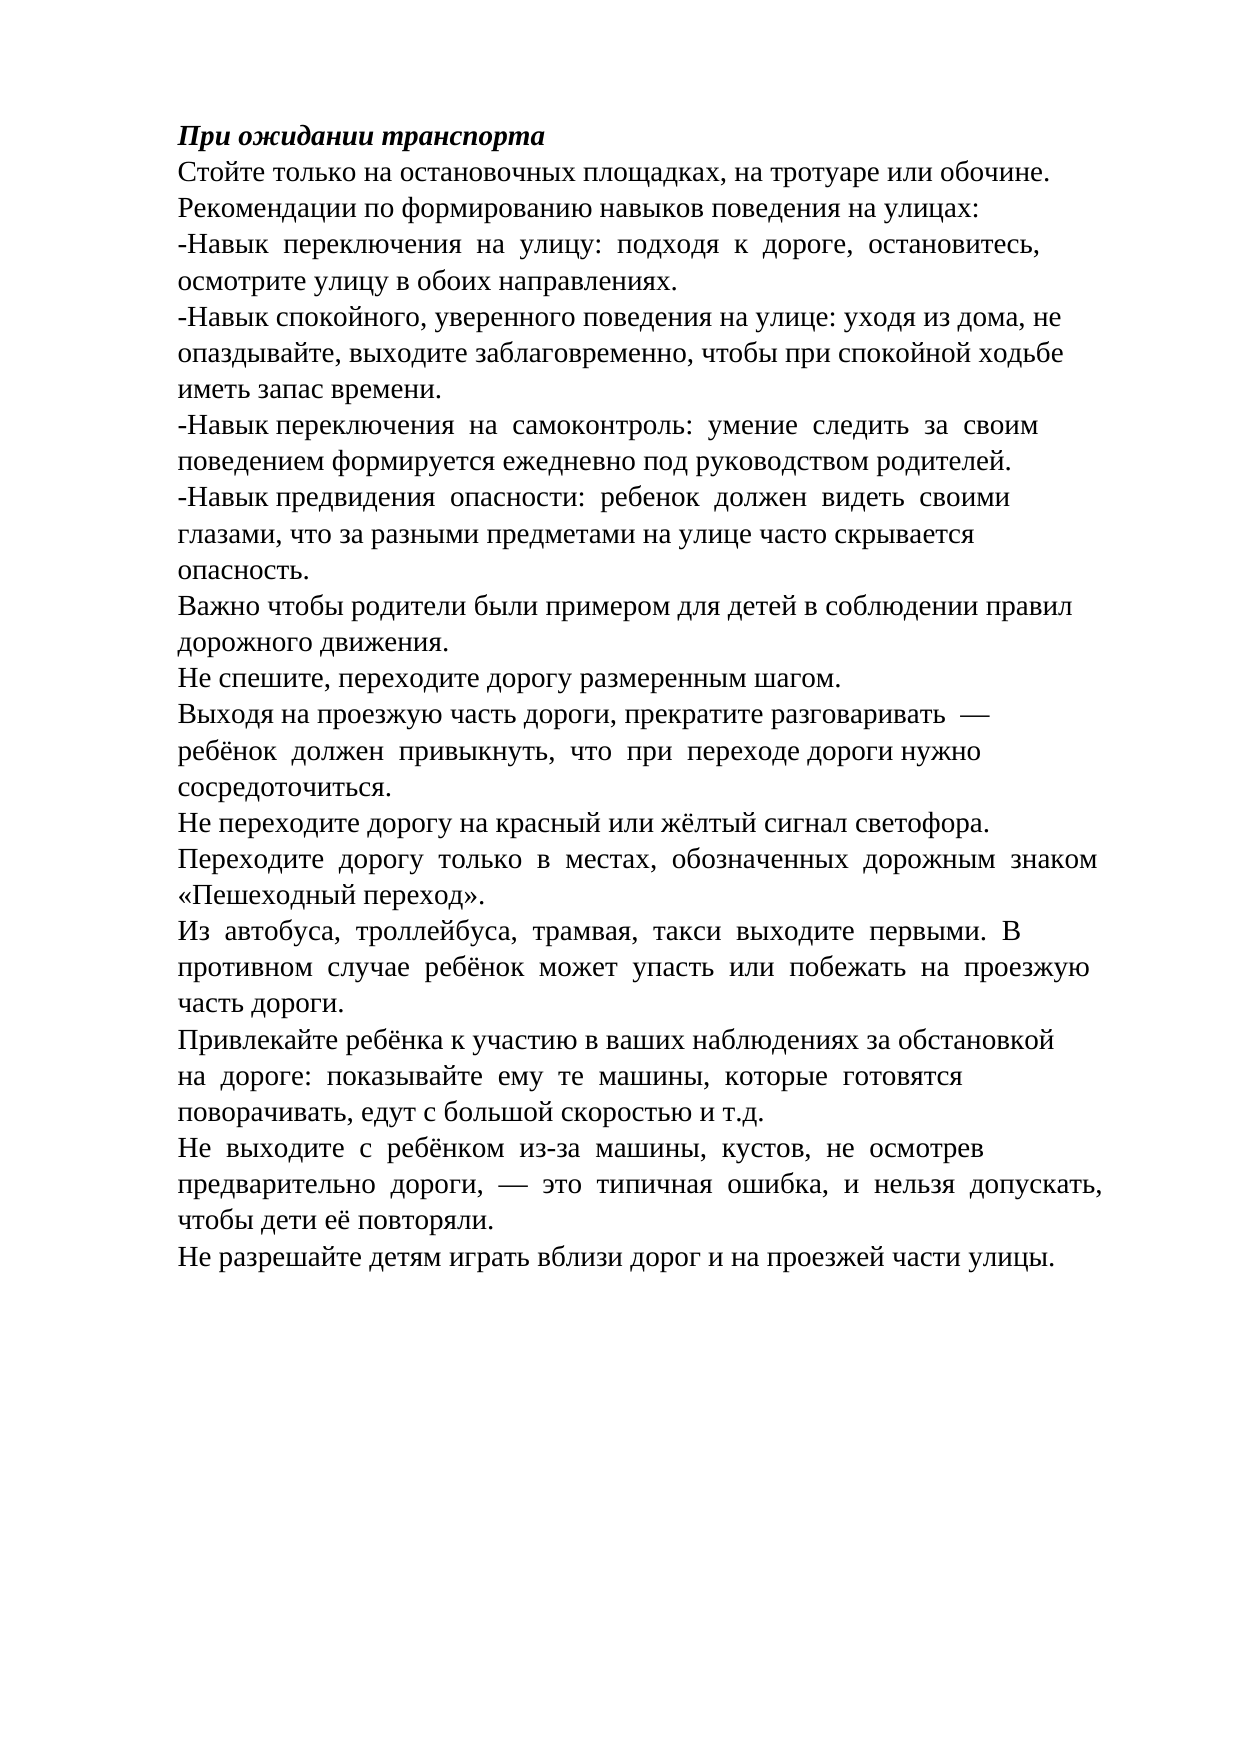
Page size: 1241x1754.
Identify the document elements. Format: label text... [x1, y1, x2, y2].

text Не разрешайте детям играть вблизи дорог и на проезжей части улицы. [177, 1239, 1152, 1272]
text чтобы дети её повторяли. [177, 1202, 1152, 1236]
text Из автобуса, троллейбуса, трамвая, такси выходите первыми. В [177, 913, 1152, 947]
text ребёнок должен привыкнуть, что при переходе дороги нужно [177, 733, 1152, 766]
text -Навык переключения на самоконтроль: умение следить за своим [177, 407, 1152, 441]
text противном случае ребёнок может упасть или побежать на проезжую [177, 949, 1152, 983]
text поворачивать, едут с большой скоростью и т.д. [177, 1094, 1152, 1128]
text При ожидании транспорта [177, 118, 1152, 152]
text Привлекайте ребёнка к участию в ваших наблюдениях за обстановкой [177, 1022, 1152, 1055]
text дорожного движения. [177, 624, 1152, 658]
text глазами, что за разными предметами на улице часто скрывается [177, 516, 1152, 549]
text иметь запас времени. [177, 371, 1152, 405]
text Не выходите с ребёнком из-за машины, кустов, не осмотрев [177, 1130, 1152, 1164]
text Не спешите, переходите дорогу размеренным шагом. [177, 660, 1152, 694]
text «Пешеходный переход». [177, 877, 1152, 911]
text поведением формируется ежедневно под руководством родителей. [177, 443, 1152, 477]
text Выходя на проезжую часть дороги, прекратите разговаривать — [177, 696, 1152, 730]
text -Навык переключения на улицу: подходя к дороге, остановитесь, [177, 227, 1152, 260]
text на дороге: показывайте ему те машины, которые готовятся [177, 1058, 1152, 1091]
text предварительно дороги, — это типичная ошибка, и нельзя допускать, [177, 1166, 1152, 1200]
text Стойте только на остановочных площадках, на тротуаре или обочине. [177, 154, 1152, 188]
text Переходите дорогу только в местах, обозначенных дорожным знаком [177, 841, 1152, 874]
text сосредоточиться. [177, 769, 1152, 802]
text -Навык предвидения опасности: ребенок должен видеть своими [177, 479, 1152, 513]
text -Навык спокойного, уверенного поведения на улице: уходя из дома, не [177, 299, 1152, 332]
text Важно чтобы родители были примером для детей в соблюдении правил [177, 588, 1152, 622]
text Не переходите дорогу на красный или жёлтый сигнал светофора. [177, 805, 1152, 838]
text осмотрите улицу в обоих направлениях. [177, 263, 1152, 296]
text опасность. [177, 552, 1152, 585]
text Рекомендации по формированию навыков поведения на улицах: [177, 190, 1152, 224]
text часть дороги. [177, 986, 1152, 1019]
text опаздывайте, выходите заблаговременно, чтобы при спокойной ходьбе [177, 335, 1152, 368]
